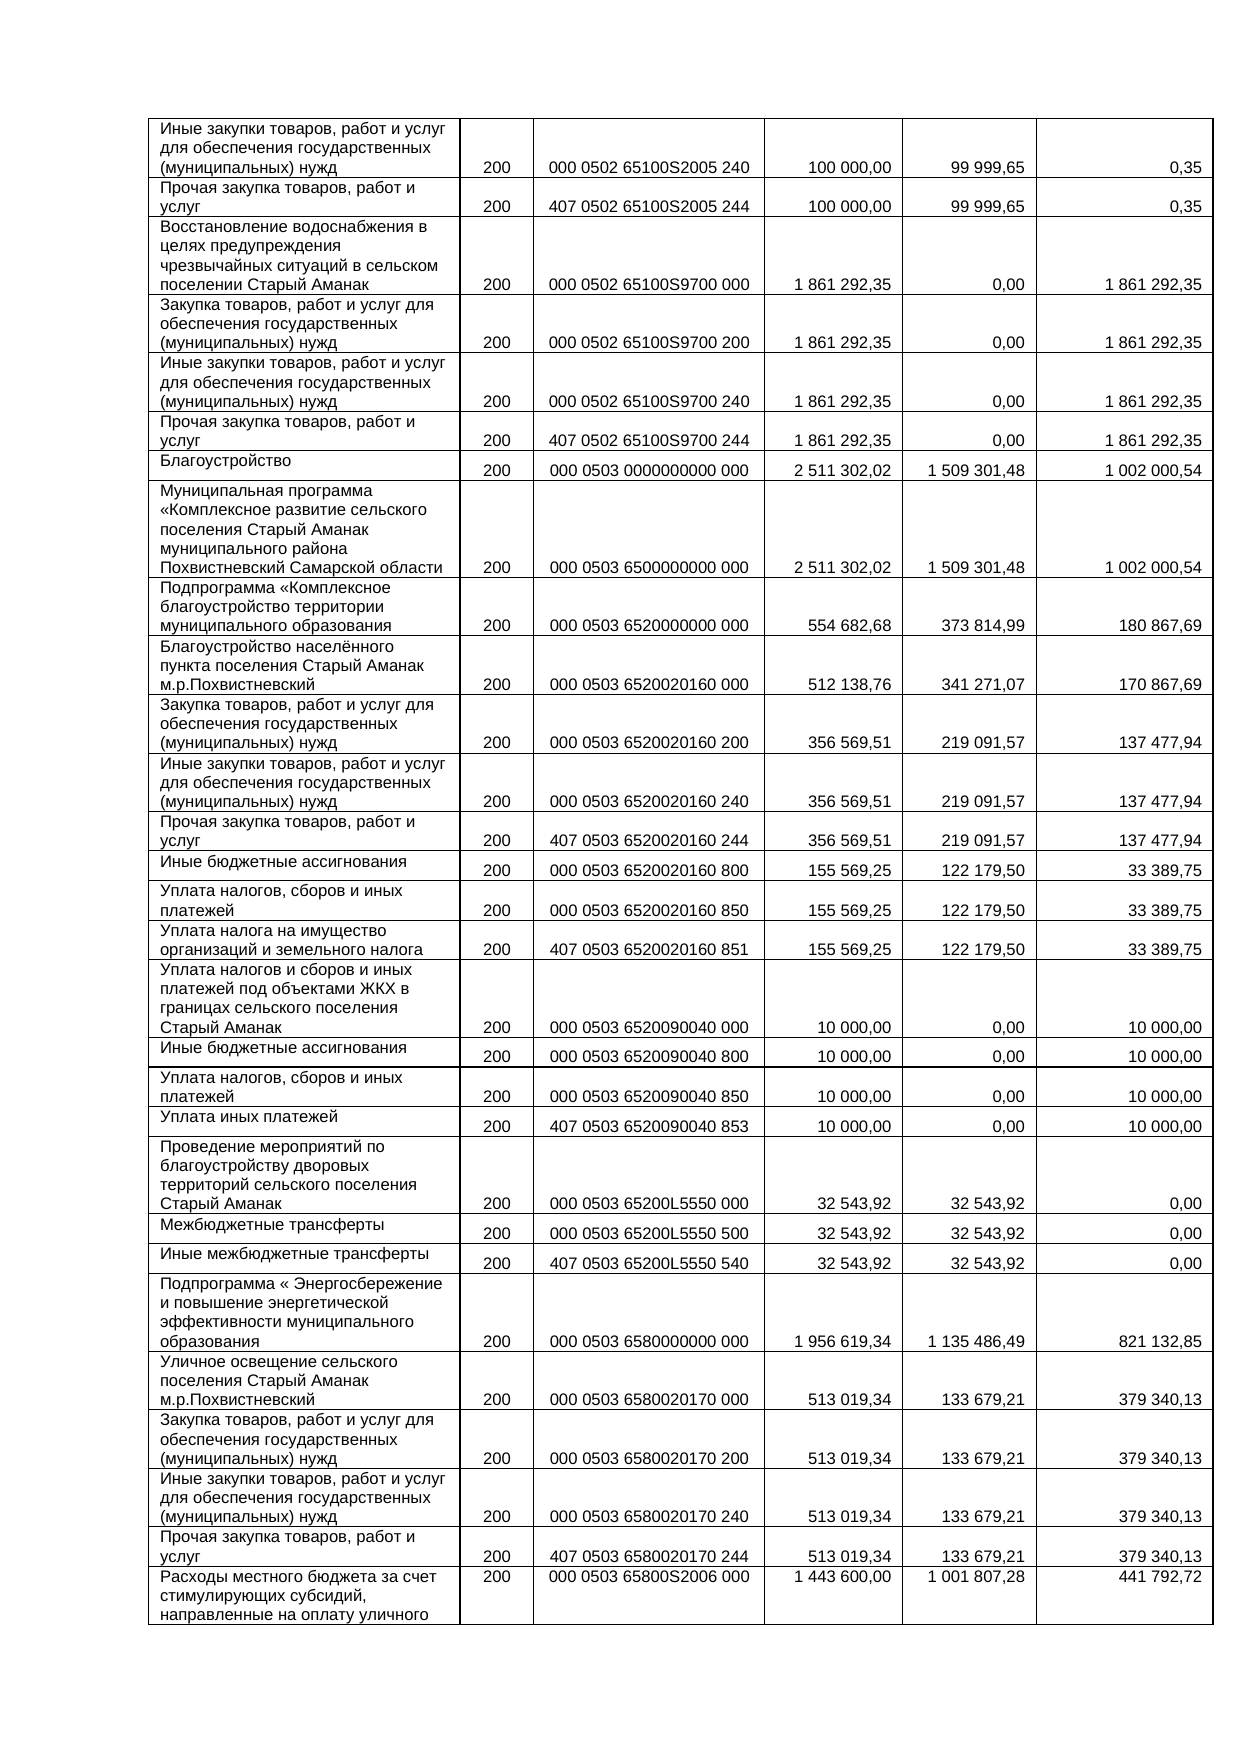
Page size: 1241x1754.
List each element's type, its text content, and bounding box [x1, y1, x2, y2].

table_cell 373 814,99 [903, 578, 1036, 635]
table_cell Иные закупки товаров, работ и услуг для обеспечения государственных (муниципальных) нужд [149, 1469, 459, 1526]
table_cell 200 [461, 921, 533, 959]
table_cell 170 867,69 [1037, 636, 1212, 694]
table_cell 000 0503 6580020170 200 [534, 1410, 764, 1468]
table_cell 200 [461, 812, 533, 850]
table_cell 200 [461, 295, 533, 352]
table_cell 356 569,51 [765, 695, 902, 752]
table_cell 0,00 [903, 217, 1036, 294]
table_cell 122 179,50 [903, 851, 1036, 880]
table_cell 200 [461, 1244, 533, 1273]
table_cell 1 001 807,28 [903, 1567, 1036, 1624]
table_cell 821 132,85 [1037, 1274, 1212, 1351]
table_cell 10 000,00 [1037, 1068, 1212, 1106]
table_cell 513 019,34 [765, 1352, 902, 1409]
table_cell 200 [461, 695, 533, 752]
table_cell 554 682,68 [765, 578, 902, 635]
table_cell Прочая закупка товаров, работ и услуг [149, 1527, 459, 1566]
table_cell 200 [461, 178, 533, 216]
table_cell Межбюджетные трансферты [149, 1214, 459, 1243]
table_cell 1 002 000,54 [1037, 481, 1212, 577]
table_cell 0,35 [1037, 178, 1212, 216]
table_cell 000 0503 65200L5550 000 [534, 1137, 764, 1213]
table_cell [149, 1567, 459, 1624]
table_cell 000 0503 6520090040 800 [534, 1038, 764, 1066]
table_cell 32 543,92 [765, 1137, 902, 1213]
table_cell 200 [461, 1038, 533, 1066]
table_cell 10 000,00 [1037, 960, 1212, 1037]
table_cell 133 679,21 [903, 1527, 1036, 1566]
table_cell 180 867,69 [1037, 578, 1212, 635]
table_cell Уплата налогов и сборов и иных платежей под объектами ЖКХ в границах сельского поселения Старый Аманак [149, 960, 459, 1037]
table_cell Муниципальная программа «Комплексное развитие сельского поселения Старый Аманак муниципального района Похвистневский Самарской области [149, 481, 459, 577]
table_cell 0,00 [903, 960, 1036, 1037]
table_cell 379 340,13 [1037, 1410, 1212, 1468]
table_cell Иные закупки товаров, работ и услуг для обеспечения государственных (муниципальных) нужд [149, 353, 459, 411]
table_cell 000 0503 6500000000 000 [534, 481, 764, 577]
table_cell 200 [461, 851, 533, 880]
table_cell 100 000,00 [765, 119, 902, 177]
table_cell 200 [461, 1567, 533, 1624]
table_cell 0,00 [903, 1038, 1036, 1066]
table_cell Уплата иных платежей [149, 1107, 459, 1136]
table_cell 000 0503 6520020160 850 [534, 881, 764, 919]
table_cell 200 [461, 1214, 533, 1243]
table_cell 133 679,21 [903, 1469, 1036, 1526]
table_cell 513 019,34 [765, 1527, 902, 1566]
table_cell 10 000,00 [765, 1038, 902, 1066]
table_cell 99 999,65 [903, 119, 1036, 177]
table_cell 200 [461, 217, 533, 294]
table_cell 200 [461, 1527, 533, 1566]
table_cell 200 [461, 881, 533, 919]
table_cell 200 [461, 481, 533, 577]
table_cell 33 389,75 [1037, 851, 1212, 880]
table_cell 0,00 [1037, 1137, 1212, 1213]
table_cell 1 135 486,49 [903, 1274, 1036, 1351]
table_cell 000 0502 65100S9700 000 [534, 217, 764, 294]
table_cell 100 000,00 [765, 178, 902, 216]
table_cell 10 000,00 [765, 1107, 902, 1136]
table_cell 0,35 [1037, 119, 1212, 177]
table_cell 000 0503 6580000000 000 [534, 1274, 764, 1351]
table_cell 200 [461, 636, 533, 694]
table_cell 137 477,94 [1037, 754, 1212, 811]
table_cell 1 861 292,35 [765, 217, 902, 294]
table_cell Прочая закупка товаров, работ и услуг [149, 178, 459, 216]
table_cell 000 0502 65100S9700 200 [534, 295, 764, 352]
table_cell 200 [461, 119, 533, 177]
table_cell 155 569,25 [765, 921, 902, 959]
table_cell 513 019,34 [765, 1469, 902, 1526]
table_cell 1 956 619,34 [765, 1274, 902, 1351]
table_cell 000 0503 6520090040 850 [534, 1068, 764, 1106]
table_cell Иные закупки товаров, работ и услуг для обеспечения государственных (муниципальных) нужд [149, 754, 459, 811]
table_cell 1 002 000,54 [1037, 451, 1212, 480]
table_cell Благоустройство населённого пункта поселения Старый Аманак м.р.Похвистневский [149, 636, 459, 694]
table_cell 200 [461, 960, 533, 1037]
table_cell 000 0503 0000000000 000 [534, 451, 764, 480]
table_cell 200 [461, 1469, 533, 1526]
table_cell 407 0503 6520020160 851 [534, 921, 764, 959]
table_cell 1 861 292,35 [1037, 217, 1212, 294]
table_cell 0,00 [903, 1107, 1036, 1136]
table_cell Прочая закупка товаров, работ и услуг [149, 412, 459, 450]
table_cell 137 477,94 [1037, 812, 1212, 850]
table_cell 1 861 292,35 [1037, 353, 1212, 411]
table_cell 512 138,76 [765, 636, 902, 694]
table_cell 0,00 [903, 412, 1036, 450]
table_cell 219 091,57 [903, 695, 1036, 752]
table_cell 407 0503 6520020160 244 [534, 812, 764, 850]
table_cell 000 0502 65100S9700 240 [534, 353, 764, 411]
table_cell 000 0503 6520020160 200 [534, 695, 764, 752]
table_cell 122 179,50 [903, 881, 1036, 919]
table_cell 356 569,51 [765, 754, 902, 811]
table_cell 000 0503 6520090040 000 [534, 960, 764, 1037]
table_cell 200 [461, 754, 533, 811]
table_cell Подпрограмма «Комплексное благоустройство территории муниципального образования [149, 578, 459, 635]
table_cell Уплата налогов, сборов и иных платежей [149, 881, 459, 919]
table_cell 32 543,92 [903, 1244, 1036, 1273]
table_cell 10 000,00 [765, 960, 902, 1037]
table_cell 1 861 292,35 [1037, 295, 1212, 352]
table_cell 200 [461, 578, 533, 635]
table_cell Подпрограмма « Энергосбережение и повышение энергетической эффективности муниципального образования [149, 1274, 459, 1351]
table_cell 000 0503 6520020160 240 [534, 754, 764, 811]
table_cell 341 271,07 [903, 636, 1036, 694]
table_cell 137 477,94 [1037, 695, 1212, 752]
table_cell Уличное освещение сельского поселения Старый Аманак м.р.Похвистневский [149, 1352, 459, 1409]
table_cell 200 [461, 1352, 533, 1409]
table_cell 32 543,92 [903, 1214, 1036, 1243]
table_cell 122 179,50 [903, 921, 1036, 959]
table_cell 000 0503 6520020160 800 [534, 851, 764, 880]
table_cell 0,00 [1037, 1214, 1212, 1243]
table_cell 407 0502 65100S9700 244 [534, 412, 764, 450]
table_cell 2 511 302,02 [765, 481, 902, 577]
table_cell 33 389,75 [1037, 921, 1212, 959]
table_cell 000 0503 6520020160 000 [534, 636, 764, 694]
table_cell Восстановление водоснабжения в целях предупреждения чрезвычайных ситуаций в сельском поселении Старый Аманак [149, 217, 459, 294]
table_cell Прочая закупка товаров, работ и услуг [149, 812, 459, 850]
table_cell Закупка товаров, работ и услуг для обеспечения государственных (муниципальных) нужд [149, 295, 459, 352]
table_cell 200 [461, 1410, 533, 1468]
table_cell 155 569,25 [765, 881, 902, 919]
table_cell Иные бюджетные ассигнования [149, 851, 459, 880]
table_cell 32 543,92 [903, 1137, 1036, 1213]
table_cell Уплата налога на имущество организаций и земельного налога [149, 921, 459, 959]
table_cell 356 569,51 [765, 812, 902, 850]
table_cell 379 340,13 [1037, 1527, 1212, 1566]
table_cell 1 509 301,48 [903, 481, 1036, 577]
table_cell 200 [461, 1068, 533, 1106]
table_cell Иные бюджетные ассигнования [149, 1038, 459, 1066]
table_cell 1 861 292,35 [765, 295, 902, 352]
table_cell 407 0502 65100S2005 244 [534, 178, 764, 216]
table_cell 99 999,65 [903, 178, 1036, 216]
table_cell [534, 1567, 764, 1624]
table_cell 0,00 [903, 353, 1036, 411]
table_cell 219 091,57 [903, 754, 1036, 811]
table_cell 32 543,92 [765, 1244, 902, 1273]
table_cell 441 792,72 [1037, 1567, 1212, 1624]
table_cell Закупка товаров, работ и услуг для обеспечения государственных (муниципальных) нужд [149, 1410, 459, 1468]
table_cell 1 861 292,35 [1037, 412, 1212, 450]
table_cell 513 019,34 [765, 1410, 902, 1468]
table_cell Благоустройство [149, 451, 459, 480]
table_cell 0,00 [903, 295, 1036, 352]
table_cell 155 569,25 [765, 851, 902, 880]
table_cell 407 0503 6520090040 853 [534, 1107, 764, 1136]
table_cell 200 [461, 1107, 533, 1136]
table_cell 10 000,00 [765, 1068, 902, 1106]
table_cell 0,00 [1037, 1244, 1212, 1273]
table_cell Проведение мероприятий по благоустройству дворовых территорий сельского поселения Старый Аманак [149, 1137, 459, 1213]
table_cell 219 091,57 [903, 812, 1036, 850]
table_cell 407 0503 65200L5550 540 [534, 1244, 764, 1273]
table_cell Закупка товаров, работ и услуг для обеспечения государственных (муниципальных) нужд [149, 695, 459, 752]
table_cell Иные закупки товаров, работ и услуг для обеспечения государственных (муниципальных) нужд [149, 119, 459, 177]
table_cell 000 0503 6580020170 000 [534, 1352, 764, 1409]
table_cell 133 679,21 [903, 1352, 1036, 1409]
table_cell 407 0503 6580020170 244 [534, 1527, 764, 1566]
table_cell 133 679,21 [903, 1410, 1036, 1468]
table_cell 10 000,00 [1037, 1107, 1212, 1136]
table_cell 0,00 [903, 1068, 1036, 1106]
table_cell Уплата налогов, сборов и иных платежей [149, 1068, 459, 1106]
table_cell 000 0503 65200L5550 500 [534, 1214, 764, 1243]
table_cell 1 861 292,35 [765, 353, 902, 411]
table_cell 379 340,13 [1037, 1352, 1212, 1409]
table_cell 379 340,13 [1037, 1469, 1212, 1526]
table_cell 000 0503 6520000000 000 [534, 578, 764, 635]
table_cell Иные межбюджетные трансферты [149, 1244, 459, 1273]
table_cell 33 389,75 [1037, 881, 1212, 919]
table_cell 2 511 302,02 [765, 451, 902, 480]
table_cell 000 0503 6580020170 240 [534, 1469, 764, 1526]
table_cell 200 [461, 353, 533, 411]
table_cell 1 861 292,35 [765, 412, 902, 450]
table_cell 1 509 301,48 [903, 451, 1036, 480]
table_cell 32 543,92 [765, 1214, 902, 1243]
table_cell 200 [461, 451, 533, 480]
table_cell 000 0502 65100S2005 240 [534, 119, 764, 177]
table_cell 200 [461, 412, 533, 450]
table_cell 10 000,00 [1037, 1038, 1212, 1066]
table_cell 1 443 600,00 [765, 1567, 902, 1624]
table_cell 200 [461, 1137, 533, 1213]
table_cell 200 [461, 1274, 533, 1351]
